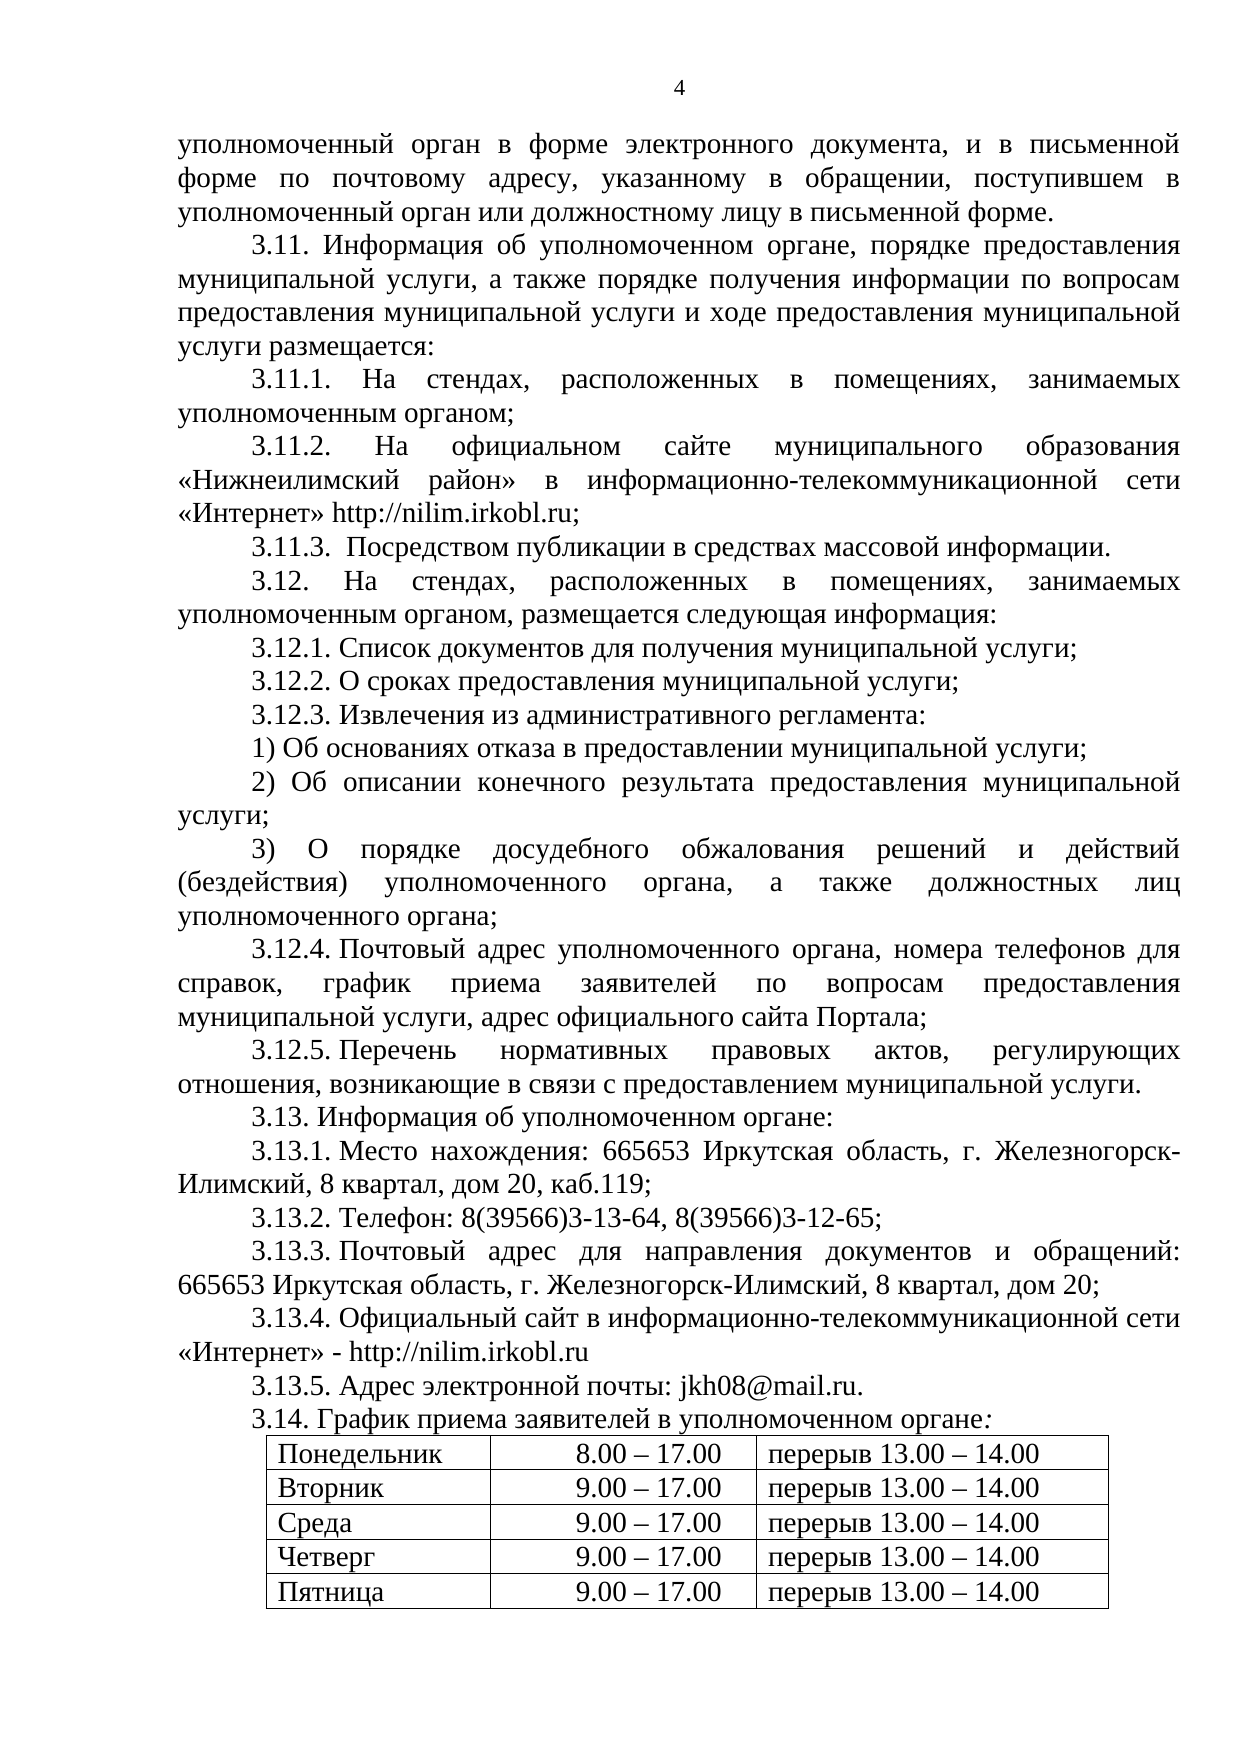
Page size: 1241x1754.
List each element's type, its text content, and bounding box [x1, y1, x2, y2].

table_cell 9.00 – 17.00 [491, 1470, 756, 1504]
text 3.11.3. Посредством публикации в средствах массовой информации. [177, 529, 1181, 563]
text 3.14. График приема заявителей в уполномоченном органе: [177, 1401, 1181, 1435]
table_header Понедельник [267, 1436, 490, 1469]
text 3.13.5. Адрес электронной почты: jkh08@mail.ru. [177, 1368, 1181, 1401]
text 3.11. Информация об уполномоченном органе, порядке предоставления муниципальной услуги, а также порядке получения информации по вопросам предоставления муниципальной услуги и ходе предоставления муниципальной услуги размещается: [177, 227, 1181, 361]
table_header перерыв 13.00 – 14.00 [757, 1436, 1108, 1469]
text 2) Об описании конечного результата предоставления муниципальной услуги; [177, 764, 1181, 831]
text 3.13.3. Почтовый адрес для направления документов и обращений: 665653 Иркутская область, г. Железногорск-Илимский, 8 квартал, дом 20; [177, 1233, 1181, 1301]
table_cell 9.00 – 17.00 [491, 1505, 756, 1538]
text 3.13.2. Телефон: 8(39566)3-13-64, 8(39566)3-12-65; [177, 1200, 1181, 1233]
table_cell Четверг [267, 1540, 490, 1573]
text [177, 127, 1181, 227]
table_cell перерыв 13.00 – 14.00 [757, 1470, 1108, 1504]
table_cell перерыв 13.00 – 14.00 [757, 1505, 1108, 1538]
text 1) Об основаниях отказа в предоставлении муниципальной услуги; [177, 730, 1181, 764]
table_cell 9.00 – 17.00 [491, 1574, 756, 1608]
text 3.12.4. Почтовый адрес уполномоченного органа, номера телефонов для справок, график приема заявителей по вопросам предоставления муниципальной услуги, адрес официального сайта Портала; [177, 932, 1181, 1032]
table_header 8.00 – 17.00 [491, 1436, 756, 1469]
table_cell перерыв 13.00 – 14.00 [757, 1540, 1108, 1573]
table_cell перерыв 13.00 – 14.00 [757, 1574, 1108, 1608]
text 3.13. Информация об уполномоченном органе: [177, 1099, 1181, 1133]
text 3.12.2. О сроках предоставления муниципальной услуги; [177, 663, 1181, 697]
text 3.13.4. Официальный сайт в информационно-телекоммуникационной сети «Интернет» - http://nilim.irkobl.ru [177, 1301, 1181, 1368]
table_cell 9.00 – 17.00 [491, 1540, 756, 1573]
table_cell Пятница [267, 1574, 490, 1608]
text 3.12.1. Список документов для получения муниципальной услуги; [177, 630, 1181, 663]
table_cell Среда [267, 1505, 490, 1538]
text 3.12.5. Перечень нормативных правовых актов, регулирующих отношения, возникающие в связи с предоставлением муниципальной услуги. [177, 1032, 1181, 1099]
table_cell Вторник [267, 1470, 490, 1504]
text 3) О порядке досудебного обжалования решений и действий (бездействия) уполномоченного органа, а также должностных лиц уполномоченного органа; [177, 831, 1181, 932]
text 3.12.3. Извлечения из административного регламента: [177, 697, 1181, 730]
text 3.13.1. Место нахождения: 665653 Иркутская область, г. Железногорск-Илимский, 8 квартал, дом 20, каб.119; [177, 1133, 1181, 1200]
text 3.12. На стендах, расположенных в помещениях, занимаемых уполномоченным органом, размещается следующая информация: [177, 563, 1181, 630]
text 3.11.2. На официальном сайте муниципального образования «Нижнеилимский район» в информационно-телекоммуникационной сети «Интернет» http://nilim.irkobl.ru; [177, 428, 1181, 529]
text 3.11.1. На стендах, расположенных в помещениях, занимаемых уполномоченным органом; [177, 361, 1181, 428]
